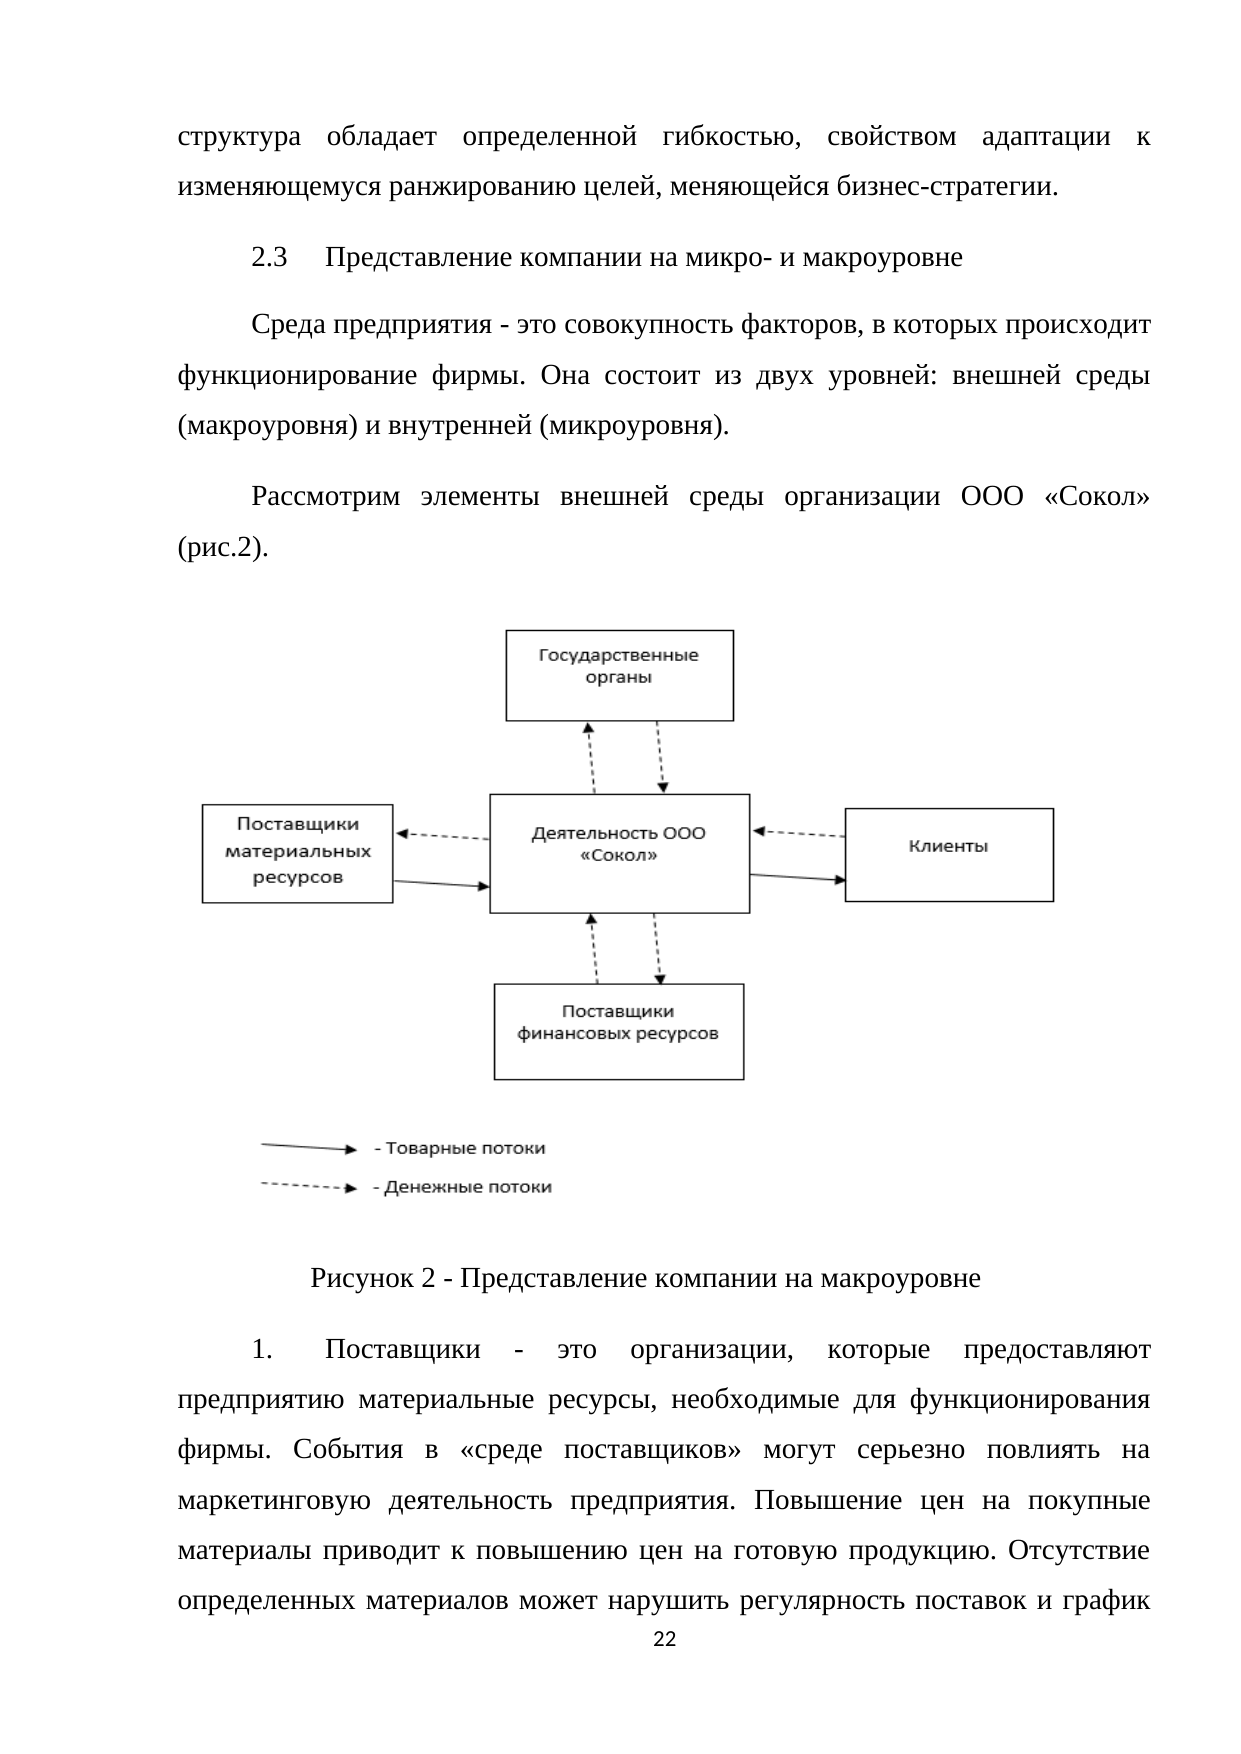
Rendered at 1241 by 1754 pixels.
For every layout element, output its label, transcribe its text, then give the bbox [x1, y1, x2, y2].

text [177, 1331, 1152, 1616]
subtitle Представление компании на микро- и макроуровне [177, 239, 1152, 273]
picture [177, 600, 1084, 1225]
text Среда предприятия - это совокупность факторов, в которых происходит функционирование фирмы. Она состоит из двух уровней: внешней среды (макроуровня) и внутренней (микроуровня). [177, 307, 1152, 357]
text Рассмотрим элементы внешней среды организации ООО «Сокол» (рис.2). [177, 478, 1152, 562]
text Среда предприятия - это совокупность факторов, в которых происходит функционирование фирмы. Она состоит из двух уровней: внешней среды (макроуровня) и внутренней (микроуровня). [177, 391, 1152, 441]
text Рисунок 2 - Представление компании на макроуровне [310, 1260, 1152, 1293]
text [177, 118, 1152, 202]
